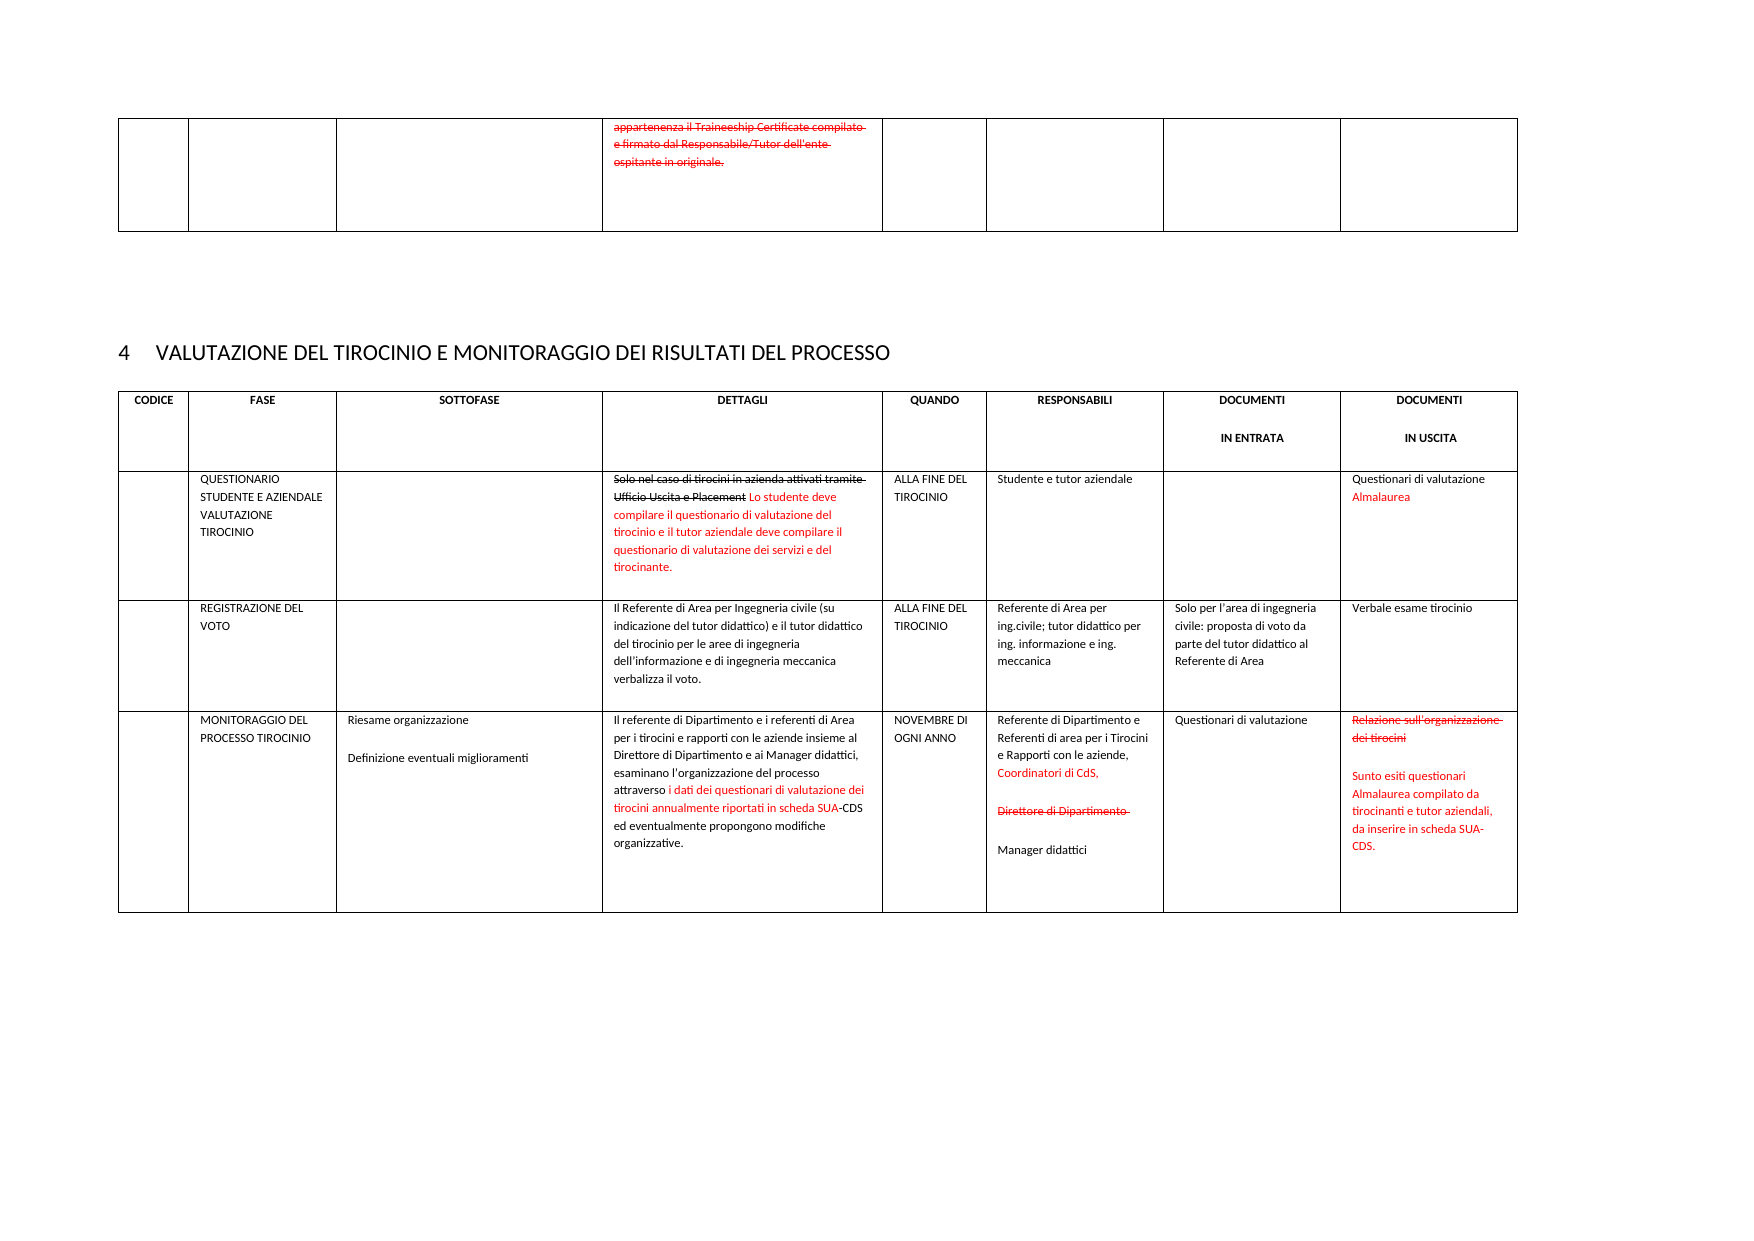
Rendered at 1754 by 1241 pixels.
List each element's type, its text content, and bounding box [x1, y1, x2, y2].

table_header DETTAGLI [603, 392, 882, 471]
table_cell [883, 119, 986, 231]
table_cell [189, 119, 336, 231]
table_cell Solo nel caso di tirocini in azienda attivati tramite Ufficio Uscita e Placement Lo studente deve compilare il questionario di valutazione del tirocinio e il tutor aziendale deve compilare il questionario di valutazione dei servizi e del tirocinante. [603, 472, 882, 600]
table_header RESPONSABILI [987, 392, 1163, 471]
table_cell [603, 119, 882, 231]
table_cell [337, 472, 602, 600]
table_cell [119, 601, 188, 711]
table_cell NOVEMBRE DI OGNI ANNO [883, 712, 986, 912]
table_cell Il Referente di Area per Ingegneria civile (su indicazione del tutor didattico) e il tutor didattico del tirocinio per le aree di ingegneria dell’informazione e di ingegneria meccanica verbalizza il voto. [603, 601, 882, 711]
table_cell Questionari di valutazione Almalaurea [1341, 472, 1517, 600]
table_cell ALLA FINE DEL TIROCINIO [883, 472, 986, 600]
table_header DOCUMENTI IN USCITA [1341, 392, 1517, 471]
table_cell Solo per l’area di ingegneria civile: proposta di voto da parte del tutor didattico al Referente di Area [1164, 601, 1340, 711]
table_cell [1164, 472, 1340, 600]
table_cell Studente e tutor aziendale [987, 472, 1163, 600]
table_header QUANDO [883, 392, 986, 471]
table_cell Verbale esame tirocinio [1341, 601, 1517, 711]
table_cell [337, 119, 602, 231]
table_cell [1341, 119, 1517, 231]
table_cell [987, 119, 1163, 231]
table_cell Questionari di valutazione [1164, 712, 1340, 912]
table_cell [119, 472, 188, 600]
table_header SOTTOFASE [337, 392, 602, 471]
table_cell REGISTRAZIONE DEL VOTO [189, 601, 336, 711]
table_cell QUESTIONARIO STUDENTE E AZIENDALE VALUTAZIONE TIROCINIO [189, 472, 336, 600]
table_header FASE [189, 392, 336, 471]
list VALUTAZIONE DEL TIROCINIO E MONITORAGGIO DEI RISULTATI DEL PROCESSO [118, 338, 1606, 366]
table_header CODICE [119, 392, 188, 471]
table_cell [119, 119, 188, 231]
table_cell ALLA FINE DEL TIROCINIO [883, 601, 986, 711]
table_cell MONITORAGGIO DEL PROCESSO TIROCINIO [189, 712, 336, 912]
table_cell [1164, 119, 1340, 231]
table_cell [119, 712, 188, 912]
table_cell Il referente di Dipartimento e i referenti di Area per i tirocini e rapporti con le aziende insieme al Direttore di Dipartimento e ai Manager didattici, esaminano l’organizzazione del processo attraverso i dati dei questionari di valutazione dei tirocini annualmente riportati in scheda SUA-CDS ed eventualmente propongono modifiche organizzative. [603, 712, 882, 912]
table_cell [337, 601, 602, 711]
table_cell Referente di Area per ing.civile; tutor didattico per ing. informazione e ing. meccanica [987, 601, 1163, 711]
table_cell Riesame organizzazione Definizione eventuali miglioramenti [337, 712, 602, 912]
table_cell Relazione sull’organizzazione dei tirocini Sunto esiti questionari Almalaurea compilato da tirocinanti e tutor aziendali, da inserire in scheda SUA-CDS. [1341, 712, 1517, 912]
table_header DOCUMENTI IN ENTRATA [1164, 392, 1340, 471]
table_cell Referente di Dipartimento e Referenti di area per i Tirocini e Rapporti con le aziende, Coordinatori di CdS, Direttore di Dipartimento Manager didattici [987, 712, 1163, 912]
